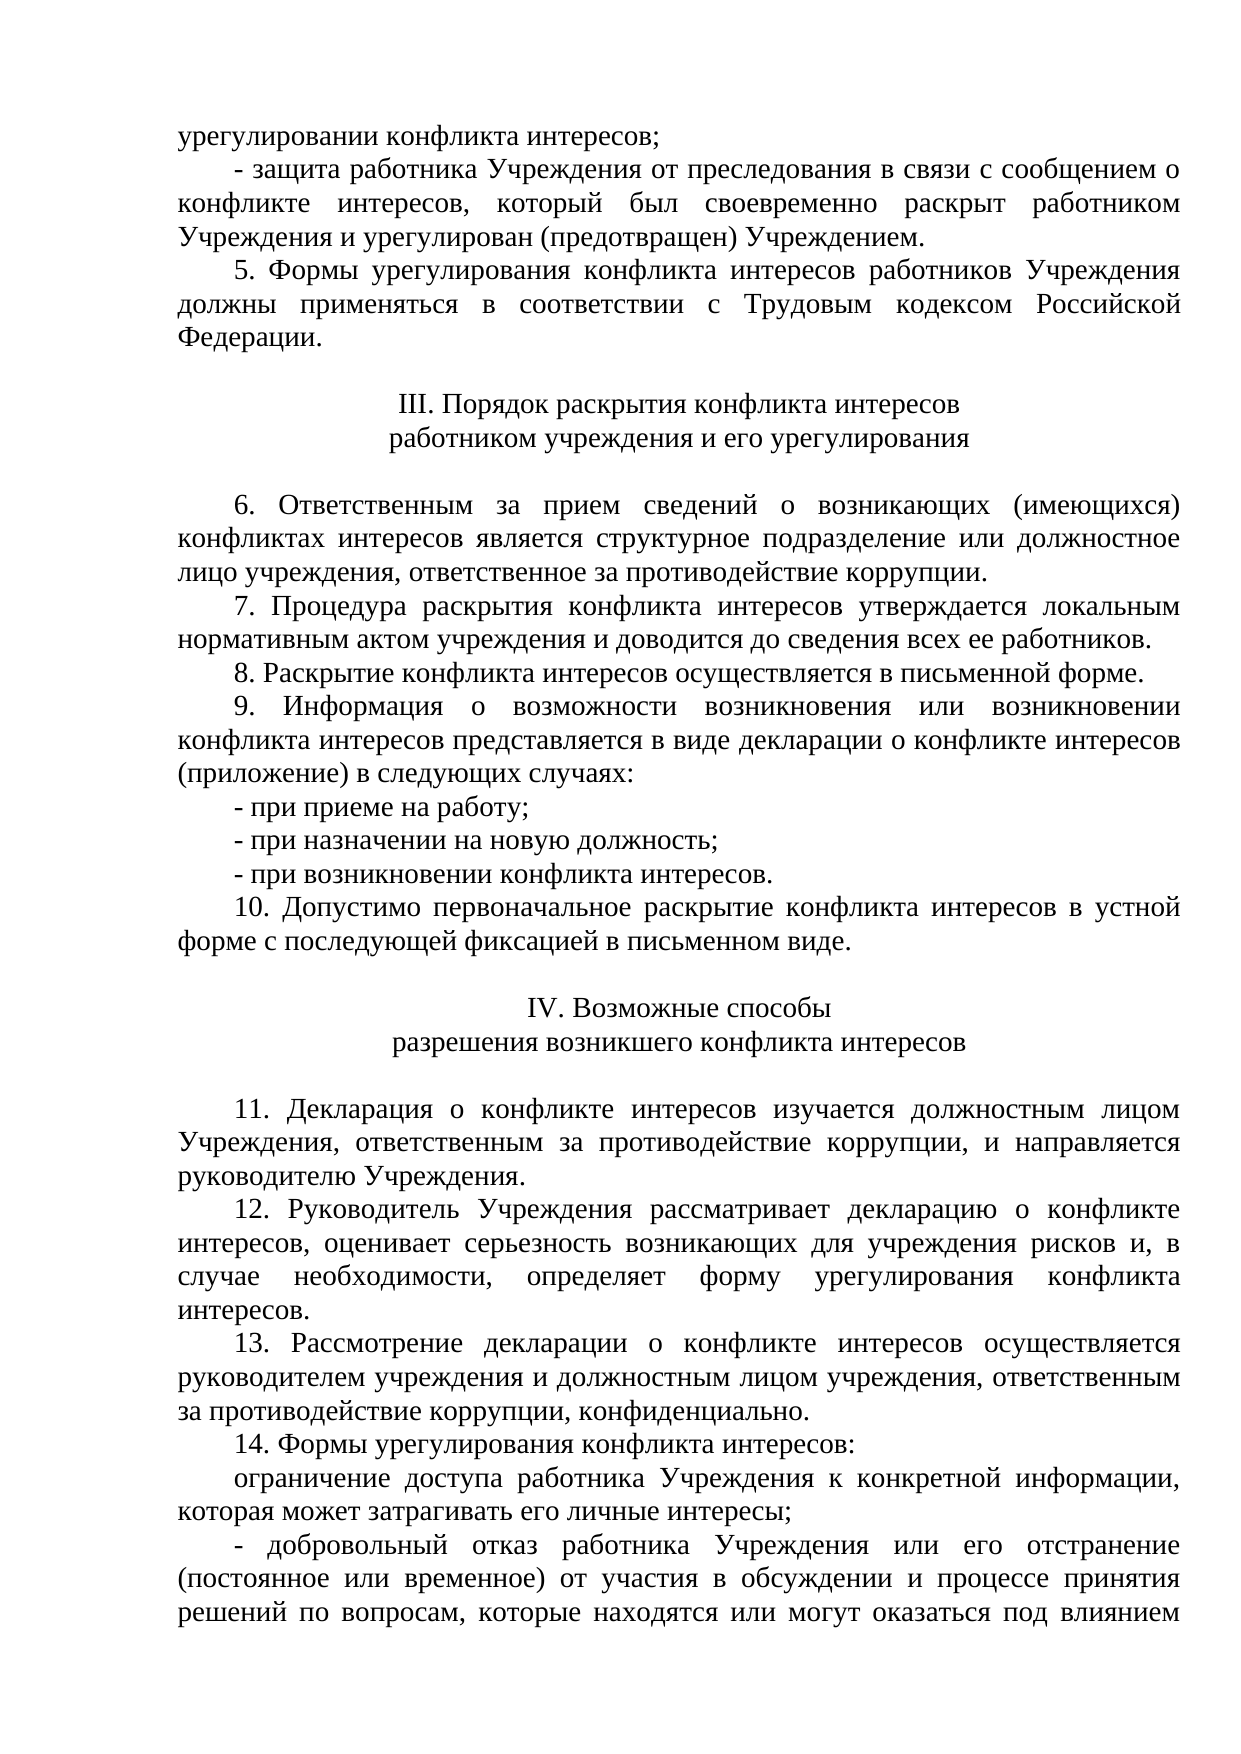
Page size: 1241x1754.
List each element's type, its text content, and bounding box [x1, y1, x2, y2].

text - при приеме на работу; [177, 789, 1181, 822]
text - защита работника Учреждения от преследования в связи с сообщением о конфликте интересов, который был своевременно раскрыт работником Учреждения и урегулирован (предотвращен) Учреждением. [177, 152, 1181, 252]
text - при возникновении конфликта интересов. [177, 856, 1181, 889]
text 10. Допустимо первоначальное раскрытие конфликта интересов в устной форме с последующей фиксацией в письменном виде. [177, 889, 1181, 957]
text - при назначении на новую должность; [177, 822, 1181, 856]
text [177, 1527, 1181, 1627]
text 6. Ответственным за прием сведений о возникающих (имеющихся) конфликтах интересов является структурное подразделение или должностное лицо учреждения, ответственное за противодействие коррупции. [177, 487, 1181, 588]
text 9. Информация о возможности возникновения или возникновении конфликта интересов представляется в виде декларации о конфликте интересов (приложение) в следующих случаях: [177, 688, 1181, 789]
text 13. Рассмотрение декларации о конфликте интересов осуществляется руководителем учреждения и должностным лицом учреждения, ответственным за противодействие коррупции, конфиденциально. [177, 1326, 1181, 1426]
text III. Порядок раскрытия конфликта интересов [177, 386, 1181, 420]
text IV. Возможные способы [177, 990, 1181, 1024]
text разрешения возникшего конфликта интересов [177, 1024, 1181, 1057]
text 8. Раскрытие конфликта интересов осуществляется в письменной форме. [177, 655, 1181, 688]
text 12. Руководитель Учреждения рассматривает декларацию о конфликте интересов, оценивает серьезность возникающих для учреждения рисков и, в случае необходимости, определяет форму урегулирования конфликта интересов. [177, 1191, 1181, 1326]
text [177, 118, 1181, 152]
text 5. Формы урегулирования конфликта интересов работников Учреждения должны применяться в соответствии с Трудовым кодексом Российской Федерации. [177, 252, 1181, 353]
text 11. Декларация о конфликте интересов изучается должностным лицом Учреждения, ответственным за противодействие коррупции, и направляется руководителю Учреждения. [177, 1091, 1181, 1191]
text 14. Формы урегулирования конфликта интересов: [177, 1426, 1181, 1460]
text работником учреждения и его урегулирования [177, 420, 1181, 453]
text ограничение доступа работника Учреждения к конкретной информации, которая может затрагивать его личные интересы; [177, 1460, 1181, 1527]
text 7. Процедура раскрытия конфликта интересов утверждается локальным нормативным актом учреждения и доводится до сведения всех ее работников. [177, 588, 1181, 655]
